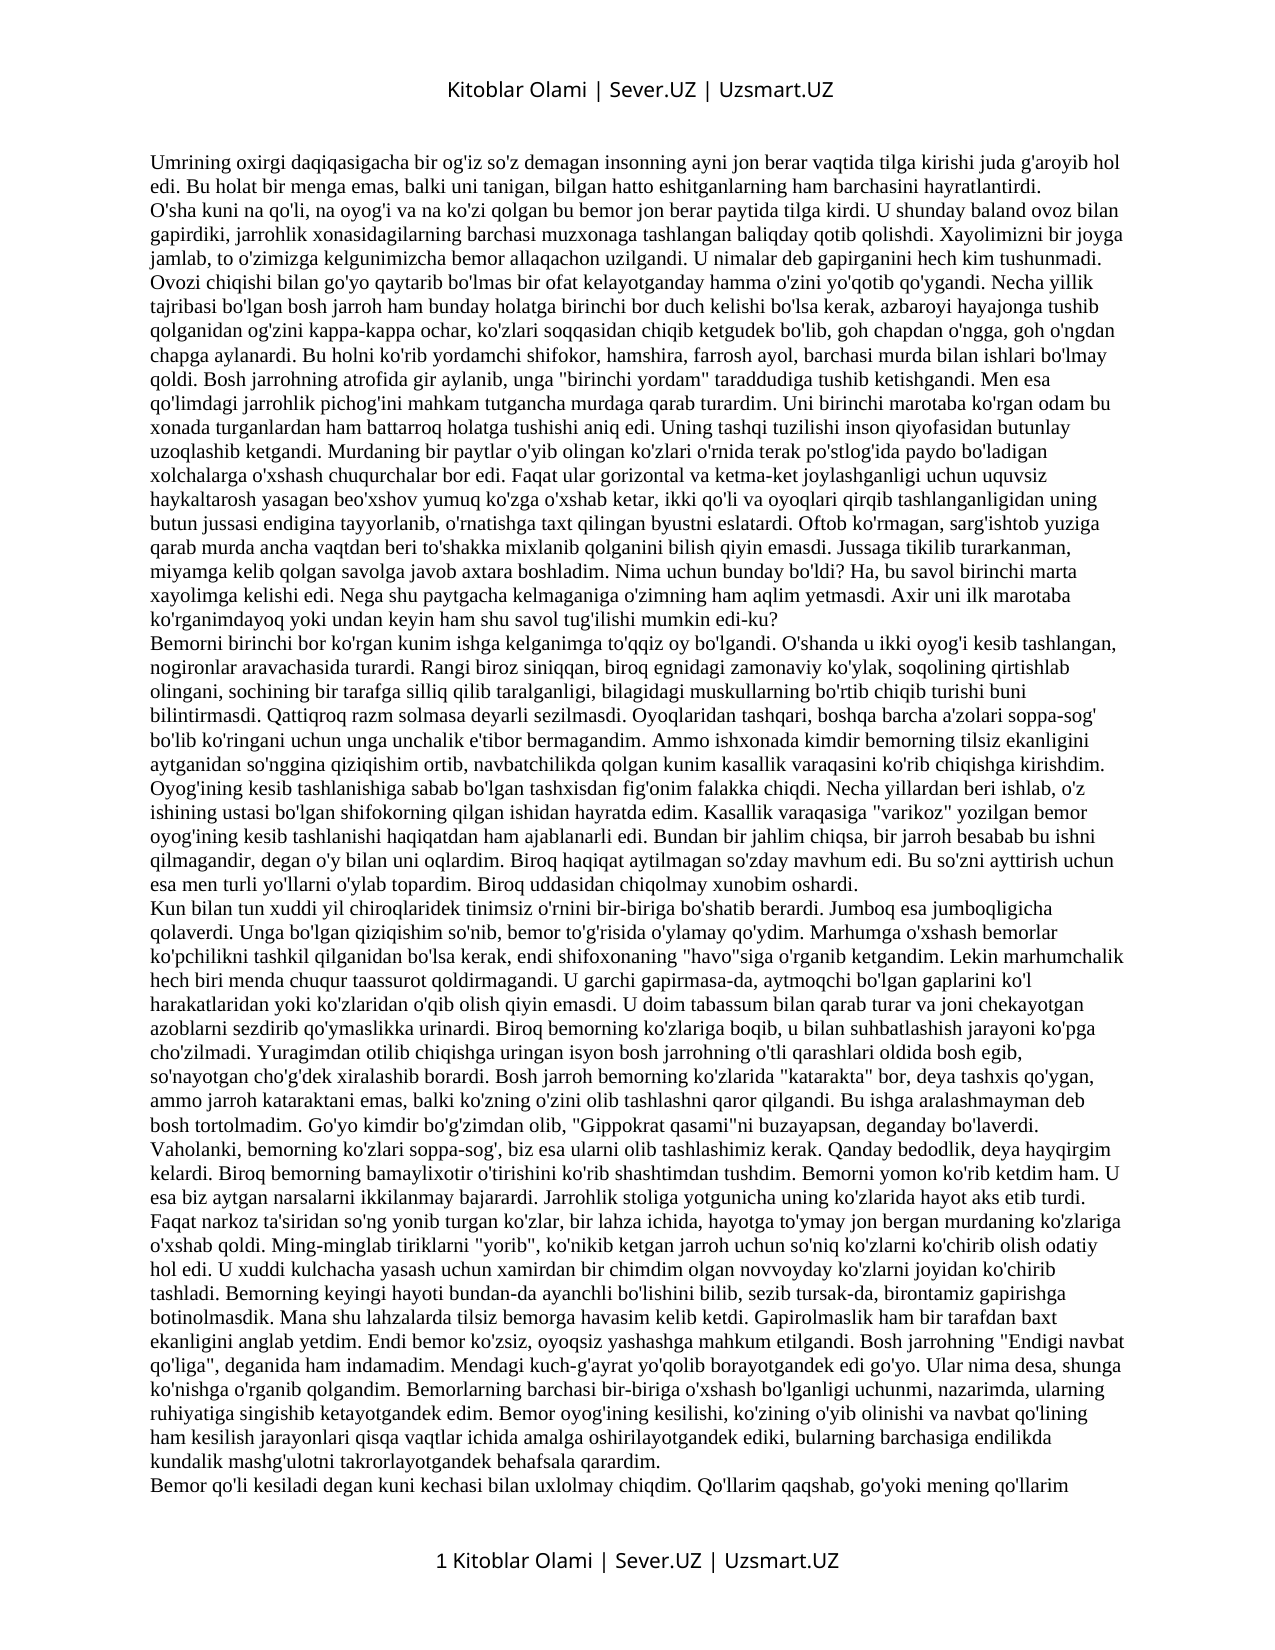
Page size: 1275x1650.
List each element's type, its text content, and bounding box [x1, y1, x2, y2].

text Kun bilan tun xuddi yil chiroqlaridek tinimsiz o'rnini bir-biriga bo'shatib berardi. Jumboq esa jumboqligicha qolaverdi. Unga bo'lgan qiziqishim so'nib, bemor to'g'risida o'ylamay qo'ydim. Marhumga o'xshash bemorlar ko'pchilikni tashkil qilganidan bo'lsa kerak, endi shifoxonaning "havo"siga o'rganib ketgandim. Lekin marhumchalik hech biri menda chuqur taassurot qoldirmagandi. U garchi gapirmasa-da, aytmoqchi bo'lgan gaplarini ko'l harakatlaridan yoki ko'zlaridan o'qib olish qiyin emasdi. U doim tabassum bilan qarab turar va joni chekayotgan azoblarni sezdirib qo'ymaslikka urinardi. Biroq bemorning ko'zlariga boqib, u bilan suhbatlashish jarayoni ko'pga cho'zilmadi. Yuragimdan otilib chiqishga uringan isyon bosh jarrohning o'tli qarashlari oldida bosh egib, so'nayotgan cho'g'dek xiralashib borardi. Bosh jarroh bemorning ko'zlarida "katarakta" bor, deya tashxis qo'ygan, ammo jarroh kataraktani emas, balki ko'zning o'zini olib tashlashni qaror qilgandi. Bu ishga aralashmayman deb bosh tortolmadim. Go'yo kimdir bo'g'zimdan olib, "Gippokrat qasami"ni buzayapsan, deganday bo'laverdi. Vaholanki, bemorning ko'zlari soppa-sog', biz esa ularni olib tashlashimiz kerak. Qanday bedodlik, deya hayqirgim kelardi. Biroq bemorning bamaylixotir o'tirishini ko'rib shashtimdan tushdim. Bemorni yomon ko'rib ketdim ham. U esa biz aytgan narsalarni ikkilanmay bajarardi. Jarrohlik stoliga yotgunicha uning ko'zlarida hayot aks etib turdi. Faqat narkoz ta'siridan so'ng yonib turgan ko'zlar, bir lahza ichida, hayotga to'ymay jon bergan murdaning ko'zlariga o'xshab qoldi. Ming-minglab tiriklarni "yorib", ko'nikib ketgan jarroh uchun so'niq ko'zlarni ko'chirib olish odatiy hol edi. U xuddi kulchacha yasash uchun xamirdan bir chimdim olgan novvoyday ko'zlarni joyidan ko'chirib tashladi. Bemorning keyingi hayoti bundan-da ayanchli bo'lishini bilib, sezib tursak-da, birontamiz gapirishga botinolmasdik. Mana shu lahzalarda tilsiz bemorga havasim kelib ketdi. Gapirolmaslik ham bir tarafdan baxt ekanligini anglab yetdim. Endi bemor ko'zsiz, oyoqsiz yashashga mahkum etilgandi. Bosh jarrohning "Endigi navbat qo'liga", deganida ham indamadim. Mendagi kuch-g'ayrat yo'qolib borayotgandek edi go'yo. Ular nima desa, shunga ko'nishga o'rganib qolgandim. Bemorlarning barchasi bir-biriga o'xshash bo'lganligi uchunmi, nazarimda, ularning ruhiyatiga singishib ketayotgandek edim. Bemor oyog'ining kesilishi, ko'zining o'yib olinishi va navbat qo'lining ham kesilish jarayonlari qisqa vaqtlar ichida amalga oshirilayotgandek ediki, bularning barchasiga endilikda kundalik mashg'ulotni takrorlayotgandek behafsala qarardim. [150, 896, 1125, 1473]
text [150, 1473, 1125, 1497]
text Umrining oxirgi daqiqasigacha bir og'iz so'z demagan insonning ayni jon berar vaqtida tilga kirishi juda g'aroyib hol edi. Bu holat bir menga emas, balki uni tanigan, bilgan hatto eshitganlarning ham barchasini hayratlantirdi. [150, 150, 1125, 198]
text O'sha kuni na qo'li, na oyog'i va na ko'zi qolgan bu bemor jon berar paytida tilga kirdi. U shunday baland ovoz bilan gapirdiki, jarrohlik xonasidagilarning barchasi muzxonaga tashlangan baliqday qotib qolishdi. Xayolimizni bir joyga jamlab, to o'zimizga kelgunimizcha bemor allaqachon uzilgandi. U nimalar deb gapirganini hech kim tushunmadi. Ovozi chiqishi bilan go'yo qaytarib bo'lmas bir ofat kelayotganday hamma o'zini yo'qotib qo'ygandi. Necha yillik tajribasi bo'lgan bosh jarroh ham bunday holatga birinchi bor duch kelishi bo'lsa kerak, azbaroyi hayajonga tushib qolganidan og'zini kappa-kappa ochar, ko'zlari soqqasidan chiqib ketgudek bo'lib, goh chapdan o'ngga, goh o'ngdan chapga aylanardi. Bu holni ko'rib yordamchi shifokor, hamshira, farrosh ayol, barchasi murda bilan ishlari bo'lmay qoldi. Bosh jarrohning atrofida gir aylanib, unga "birinchi yordam" taraddudiga tushib ketishgandi. Men esa qo'limdagi jarrohlik pichog'ini mahkam tutgancha murdaga qarab turardim. Uni birinchi marotaba ko'rgan odam bu xonada turganlardan ham battarroq holatga tushishi aniq edi. Uning tashqi tuzilishi inson qiyofasidan butunlay uzoqlashib ketgandi. Murdaning bir paytlar o'yib olingan ko'zlari o'rnida terak po'stlog'ida paydo bo'ladigan xolchalarga o'xshash chuqurchalar bor edi. Faqat ular gorizontal va ketma-ket joylashganligi uchun uquvsiz haykaltarosh yasagan beo'xshov yumuq ko'zga o'xshab ketar, ikki qo'li va oyoqlari qirqib tashlanganligidan uning butun jussasi endigina tayyorlanib, o'rnatishga taxt qilingan byustni eslatardi. Oftob ko'rmagan, sarg'ishtob yuziga qarab murda ancha vaqtdan beri to'shakka mixlanib qolganini bilish qiyin emasdi. Jussaga tikilib turarkanman, miyamga kelib qolgan savolga javob axtara boshladim. Nima uchun bunday bo'ldi? Ha, bu savol birinchi marta xayolimga kelishi edi. Nega shu paytgacha kelmaganiga o'zimning ham aqlim yetmasdi. Axir uni ilk marotaba ko'rganimdayoq yoki undan keyin ham shu savol tug'ilishi mumkin edi-ku? [150, 198, 1125, 631]
text Bemorni birinchi bor ko'rgan kunim ishga kelganimga to'qqiz oy bo'lgandi. O'shanda u ikki oyog'i kesib tashlangan, nogironlar aravachasida turardi. Rangi biroz siniqqan, biroq egnidagi zamonaviy ko'ylak, soqolining qirtishlab olingani, sochining bir tarafga silliq qilib taralganligi, bilagidagi muskullarning bo'rtib chiqib turishi buni bilintirmasdi. Qattiqroq razm solmasa deyarli sezilmasdi. Oyoqlaridan tashqari, boshqa barcha a'zolari soppa-sog' bo'lib ko'ringani uchun unga unchalik e'tibor bermagandim. Ammo ishxonada kimdir bemorning tilsiz ekanligini aytganidan so'nggina qiziqishim ortib, navbatchilikda qolgan kunim kasallik varaqasini ko'rib chiqishga kirishdim. Oyog'ining kesib tashlanishiga sabab bo'lgan tashxisdan fig'onim falakka chiqdi. Necha yillardan beri ishlab, o'z ishining ustasi bo'lgan shifokorning qilgan ishidan hayratda edim. Kasallik varaqasiga "varikoz" yozilgan bemor oyog'ining kesib tashlanishi haqiqatdan ham ajablanarli edi. Bundan bir jahlim chiqsa, bir jarroh besabab bu ishni qilmagandir, degan o'y bilan uni oqlardim. Biroq haqiqat aytilmagan so'zday mavhum edi. Bu so'zni ayttirish uchun esa men turli yo'llarni o'ylab topardim. Biroq uddasidan chiqolmay xunobim oshardi. [150, 631, 1125, 896]
